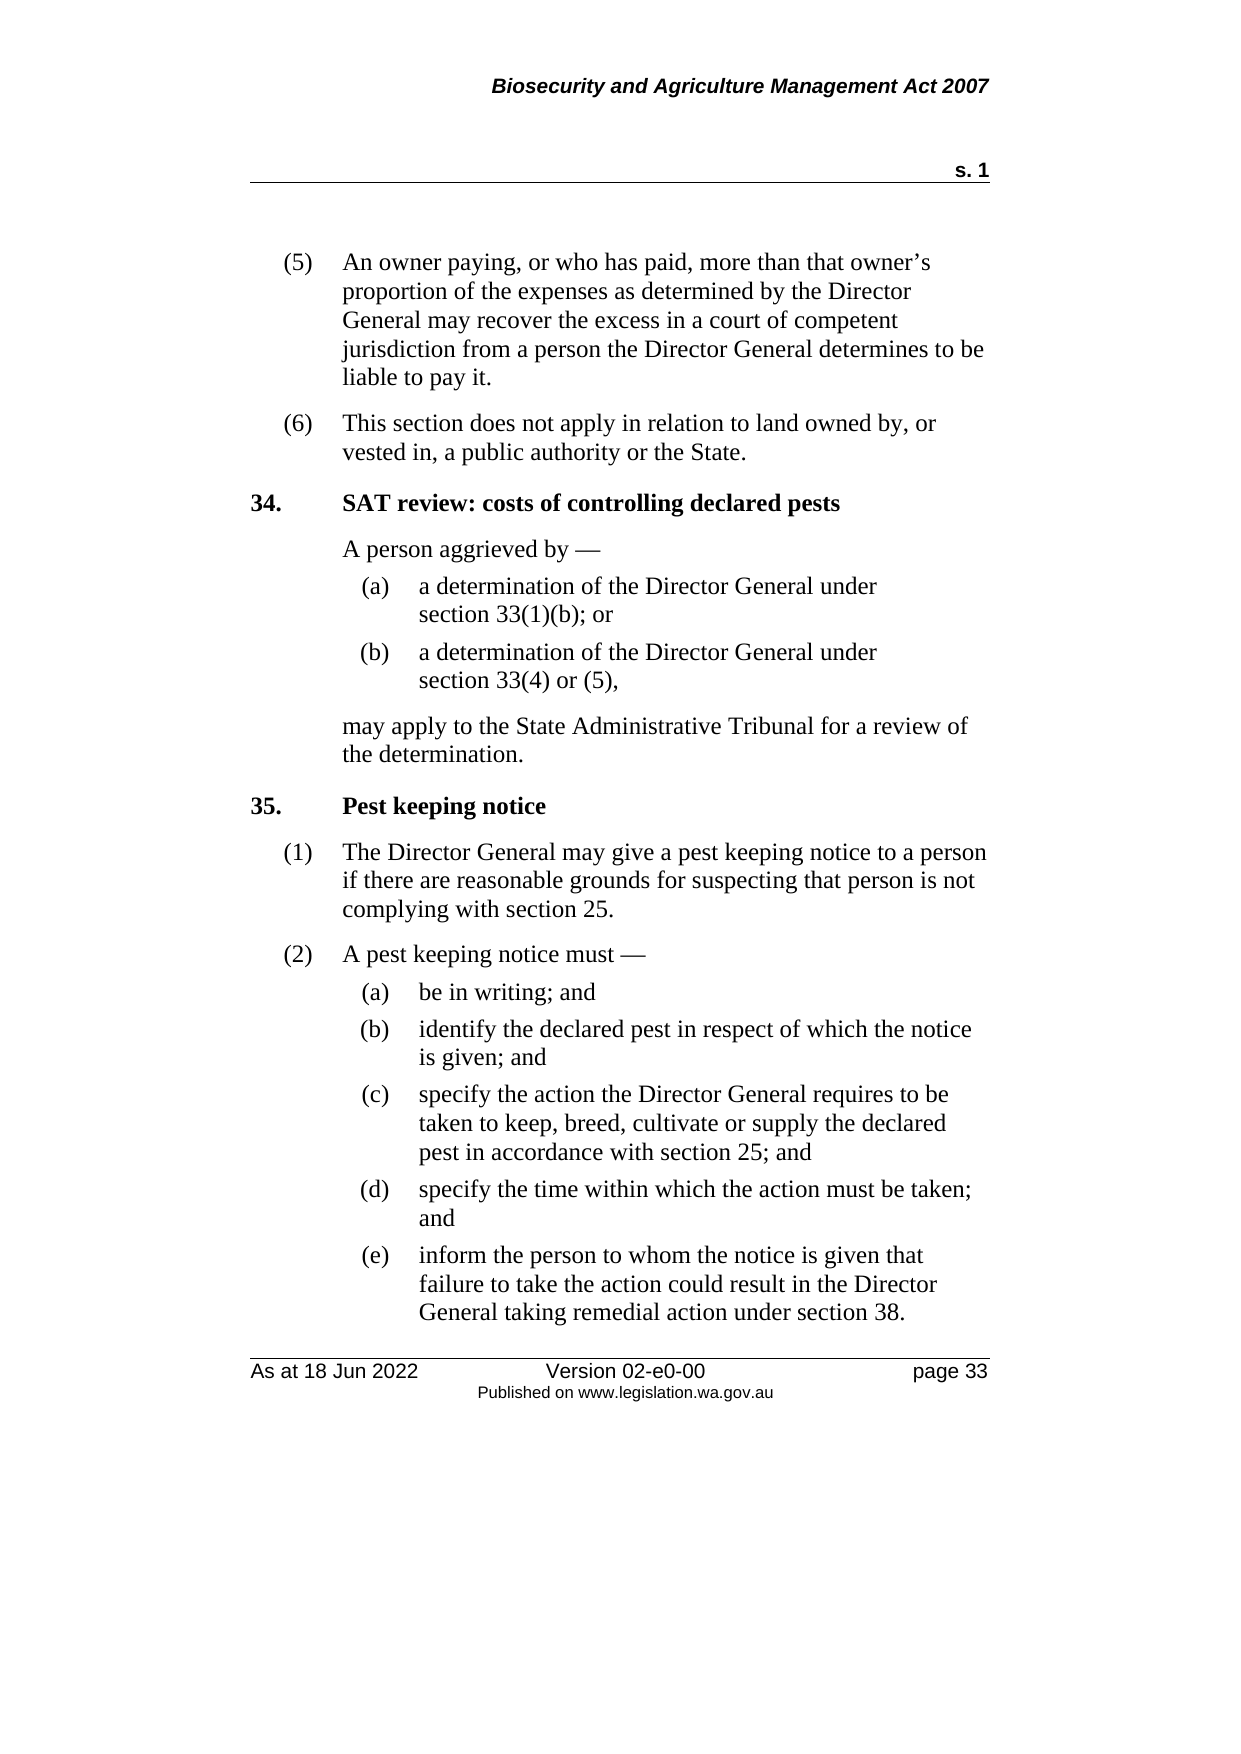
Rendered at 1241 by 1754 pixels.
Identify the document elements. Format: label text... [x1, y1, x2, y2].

text (d) specify the time within which the action must be taken; and [250, 1174, 990, 1232]
text (5) An owner paying, or who has paid, more than that owner’s proportion of the expenses as determined by the Director General may recover the excess in a court of competent jurisdiction from a person the Director General determines to be liable to pay it. [250, 247, 990, 391]
text (c) specify the action the Director General requires to be taken to keep, breed, cultivate or supply the declared pest in accordance with section 25; and [250, 1079, 990, 1166]
text (1) The Director General may give a pest keeping notice to a person if there are reasonable grounds for suspecting that person is not complying with section 25. [250, 837, 990, 923]
text A person aggrieved by — [250, 534, 990, 562]
text (2) A pest keeping notice must — [250, 939, 990, 968]
text (a) a determination of the Director General under section 33(1)(b); or [250, 571, 990, 628]
text (e) inform the person to whom the notice is given that failure to take the action could result in the Director General taking remedial action under section 38. [250, 1240, 990, 1326]
text (6) This section does not apply in relation to land owned by, or vested in, a public authority or the State. [250, 408, 990, 465]
text (b) identify the declared pest in respect of which the notice is given; and [250, 1014, 990, 1071]
subtitle 34. SAT review: costs of controlling declared pests [250, 488, 990, 517]
subtitle 35. Pest keeping notice [250, 791, 990, 820]
text may apply to the State Administrative Tribunal for a review of the determination. [250, 711, 990, 768]
text (b) a determination of the Director General under section 33(4) or (5), [250, 637, 990, 694]
text (a) be in writing; and [250, 977, 990, 1005]
